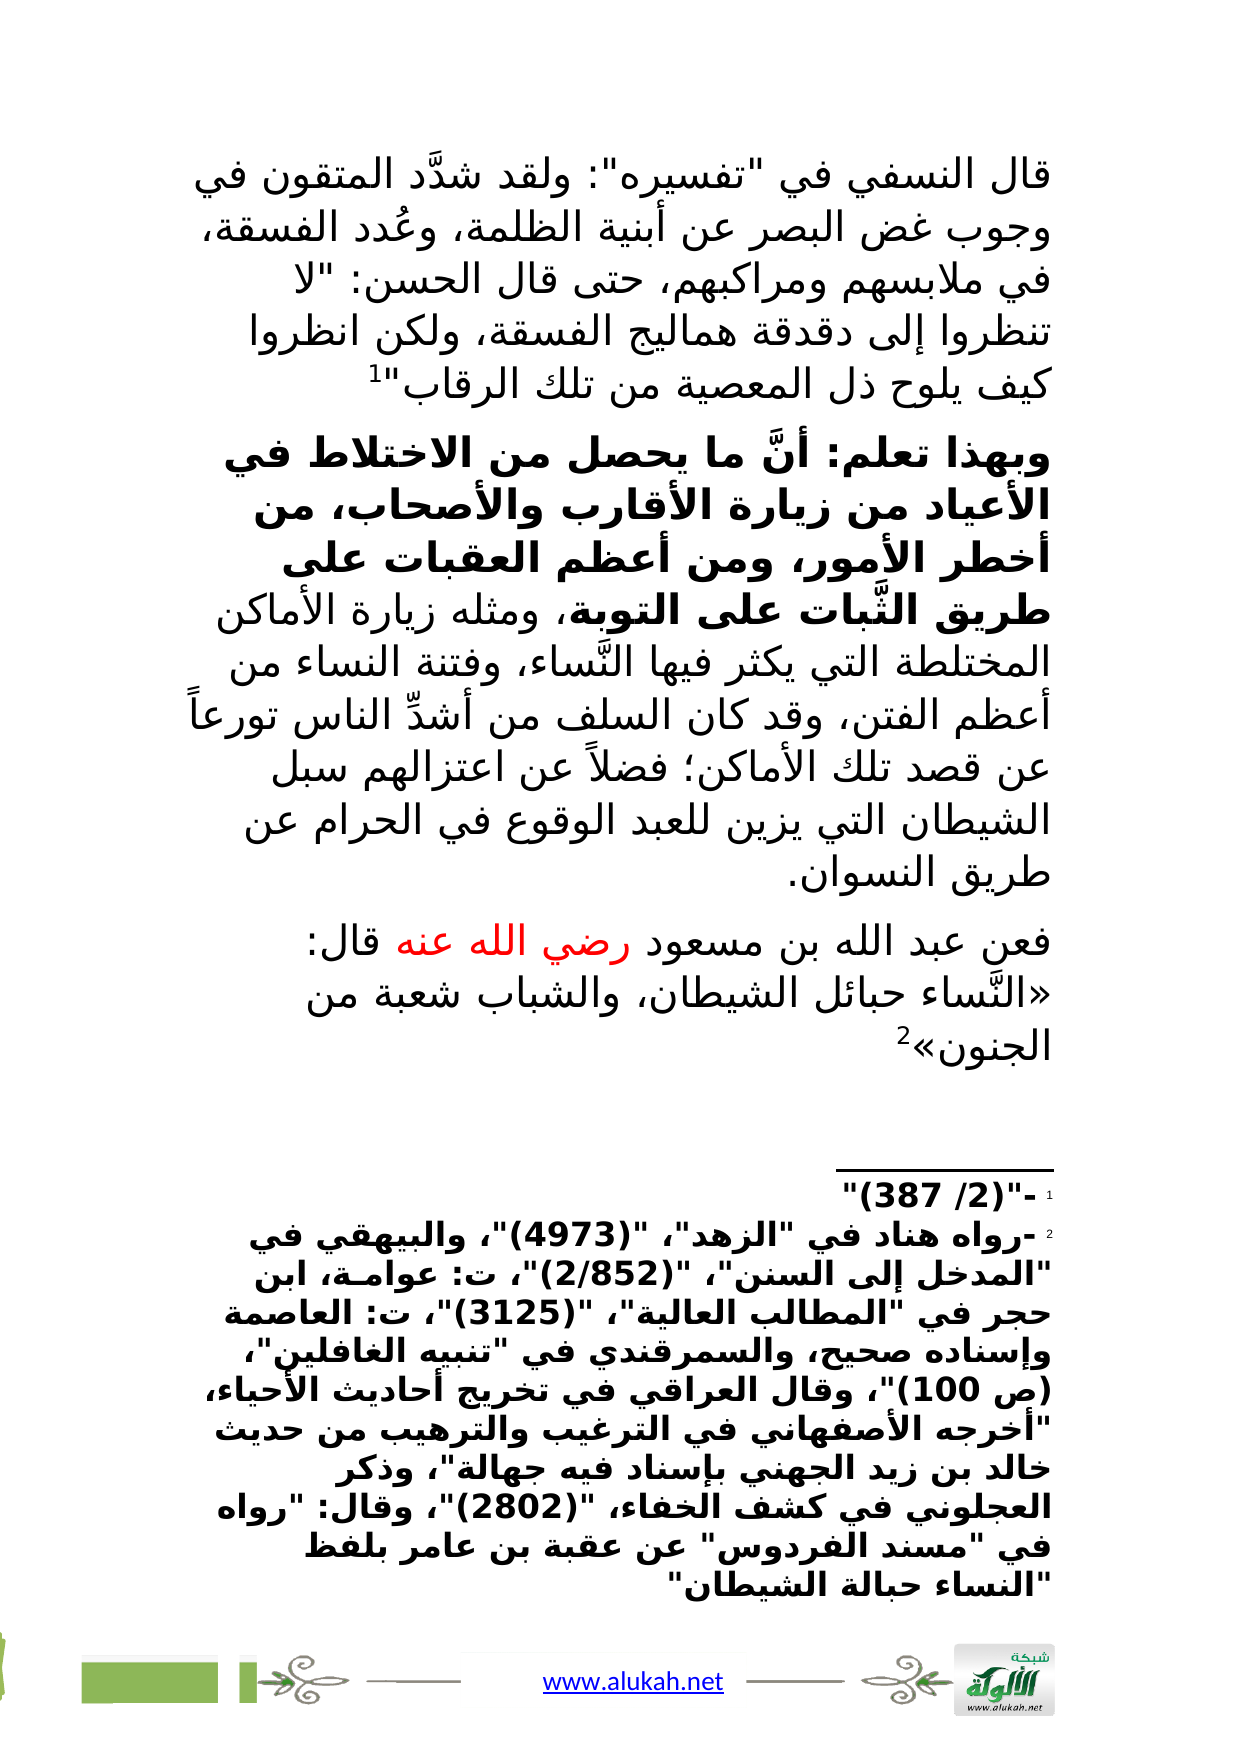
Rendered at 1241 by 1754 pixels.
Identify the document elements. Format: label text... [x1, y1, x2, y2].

text فعن عبد الله بن مسعود رضي الله عنه قال: «النَّساء حبائل الشيطان، والشباب شعبة من الجنون» [187, 917, 1053, 1070]
picture [80, 1641, 1056, 1723]
text قال النسفي في "تفسيره": ولقد شدَّد المتقون في وجوب غض البصر عن أبنية الظلمة، وعُدد الفسقة، في ملابسهم ومراكبهم، حتى قال الحسن: "لا تنظروا إلى دقدقة هماليج الفسقة، ولكن انظروا كيف يلوح ذل المعصية من تلك الرقاب" [187, 150, 1053, 408]
text وبهذا تعلم: أنَّ ما يحصل من الاختلاط في الأعياد من زيارة الأقارب والأصحاب، من أخطر الأمور، ومن أعظم العقبات على طريق الثَّبات على التوبة، ومثله زيارة الأماكن المختلطة التي يكثر فيها النَّساء، وفتنة النساء من أعظم الفتن، وقد كان السلف من أشدِّ الناس تورعاً عن قصد تلك الأماكن؛ فضلاً عن اعتزالهم سبل الشيطان التي يزين للعبد الوقوع في الحرام عن طريق النسوان. [187, 429, 1053, 896]
